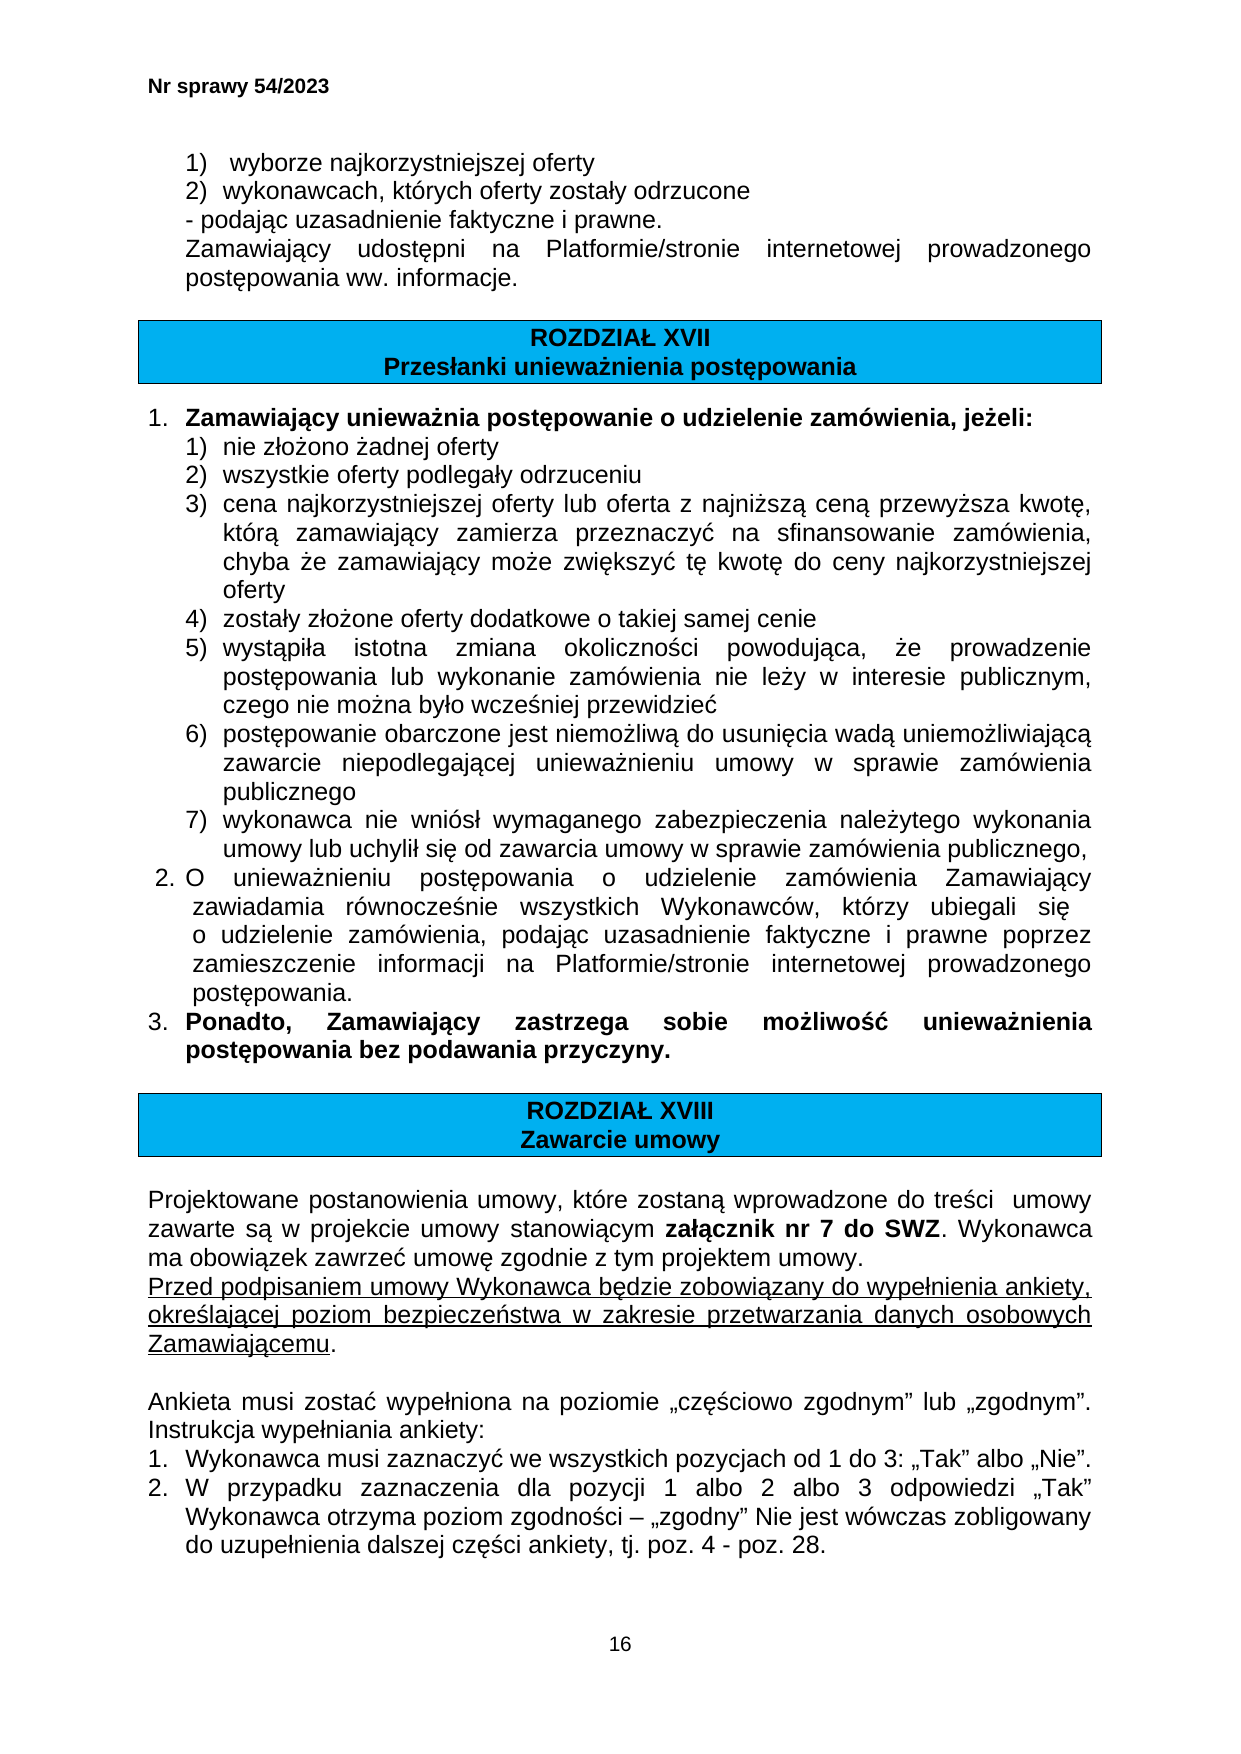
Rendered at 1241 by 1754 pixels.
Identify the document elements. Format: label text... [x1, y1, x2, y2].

list wykonawcach, których oferty zostały odrzucone [185, 176, 1093, 205]
list wyborze najkorzystniejszej oferty [185, 148, 1093, 176]
list O unieważnieniu postępowania o udzielenie zamówienia Zamawiający zawiadamia równocześnie wszystkich Wykonawców, którzy ubiegali się o udzielenie zamówienia, podając uzasadnienie faktyczne i prawne poprzez zamieszczenie informacji na Platformie/stronie internetowej prowadzonego postępowania. [154, 863, 1093, 1007]
list W przypadku zaznaczenia dla pozycji 1 albo 2 albo 3 odpowiedzi „Tak” Wykonawca otrzyma poziom zgodności – „zgodny” Nie jest wówczas zobligowany do uzupełnienia dalszej części ankiety, tj. poz. 4 - poz. 28. [148, 1473, 1093, 1559]
list postępowanie obarczone jest niemożliwą do usunięcia wadą uniemożliwiającą zawarcie niepodlegającej unieważnieniu umowy w sprawie zamówienia publicznego [185, 719, 1093, 806]
text - podając uzasadnienie faktyczne i prawne. [185, 205, 1093, 234]
text Ankieta musi zostać wypełniona na poziomie „częściowo zgodnym” lub „zgodnym”. Instrukcja wypełniania ankiety: [148, 1387, 1093, 1444]
text Przesłanki unieważnienia postępowania [139, 349, 1101, 383]
text ROZDZIAŁ XVII [139, 321, 1101, 349]
list wykonawca nie wniósł wymaganego zabezpieczenia należytego wykonania umowy lub uchylił się od zawarcia umowy w sprawie zamówienia publicznego, [185, 806, 1093, 863]
list wystąpiła istotna zmiana okoliczności powodująca, że prowadzenie postępowania lub wykonanie zamówienia nie leży w interesie publicznym, czego nie można było wcześniej przewidzieć [185, 633, 1093, 719]
list zostały złożone oferty dodatkowe o takiej samej cenie [185, 604, 1093, 633]
list Ponadto, Zamawiający zastrzega sobie możliwość unieważnienia postępowania bez podawania przyczyny. [148, 1007, 1093, 1064]
list Zamawiający unieważnia postępowanie o udzielenie zamówienia, jeżeli: [148, 403, 1093, 432]
list Wykonawca musi zaznaczyć we wszystkich pozycjach od 1 do 3: „Tak” albo „Nie”. [148, 1444, 1093, 1473]
list nie złożono żadnej oferty [185, 432, 1093, 461]
text Projektowane postanowienia umowy, które zostaną wprowadzone do treści umowy zawarte są w projekcie umowy stanowiącym załącznik nr 7 do SWZ. Wykonawca ma obowiązek zawrzeć umowę zgodnie z tym projektem umowy. [148, 1186, 1093, 1272]
text Przed podpisaniem umowy Wykonawca będzie zobowiązany do wypełnienia ankiety, określającej poziom bezpieczeństwa w zakresie przetwarzania danych osobowych Zamawiającemu. [148, 1272, 1093, 1358]
subtitle Zawarcie umowy [139, 1122, 1101, 1156]
subtitle ROZDZIAŁ XVIII [139, 1094, 1101, 1122]
text Zamawiający udostępni na Platformie/stronie internetowej prowadzonego postępowania ww. informacje. [185, 234, 1093, 291]
list wszystkie oferty podlegały odrzuceniu [185, 461, 1093, 489]
list cena najkorzystniejszej oferty lub oferta z najniższą ceną przewyższa kwotę, którą zamawiający zamierza przeznaczyć na sfinansowanie zamówienia, chyba że zamawiający może zwiększyć tę kwotę do ceny najkorzystniejszej oferty [185, 489, 1093, 604]
